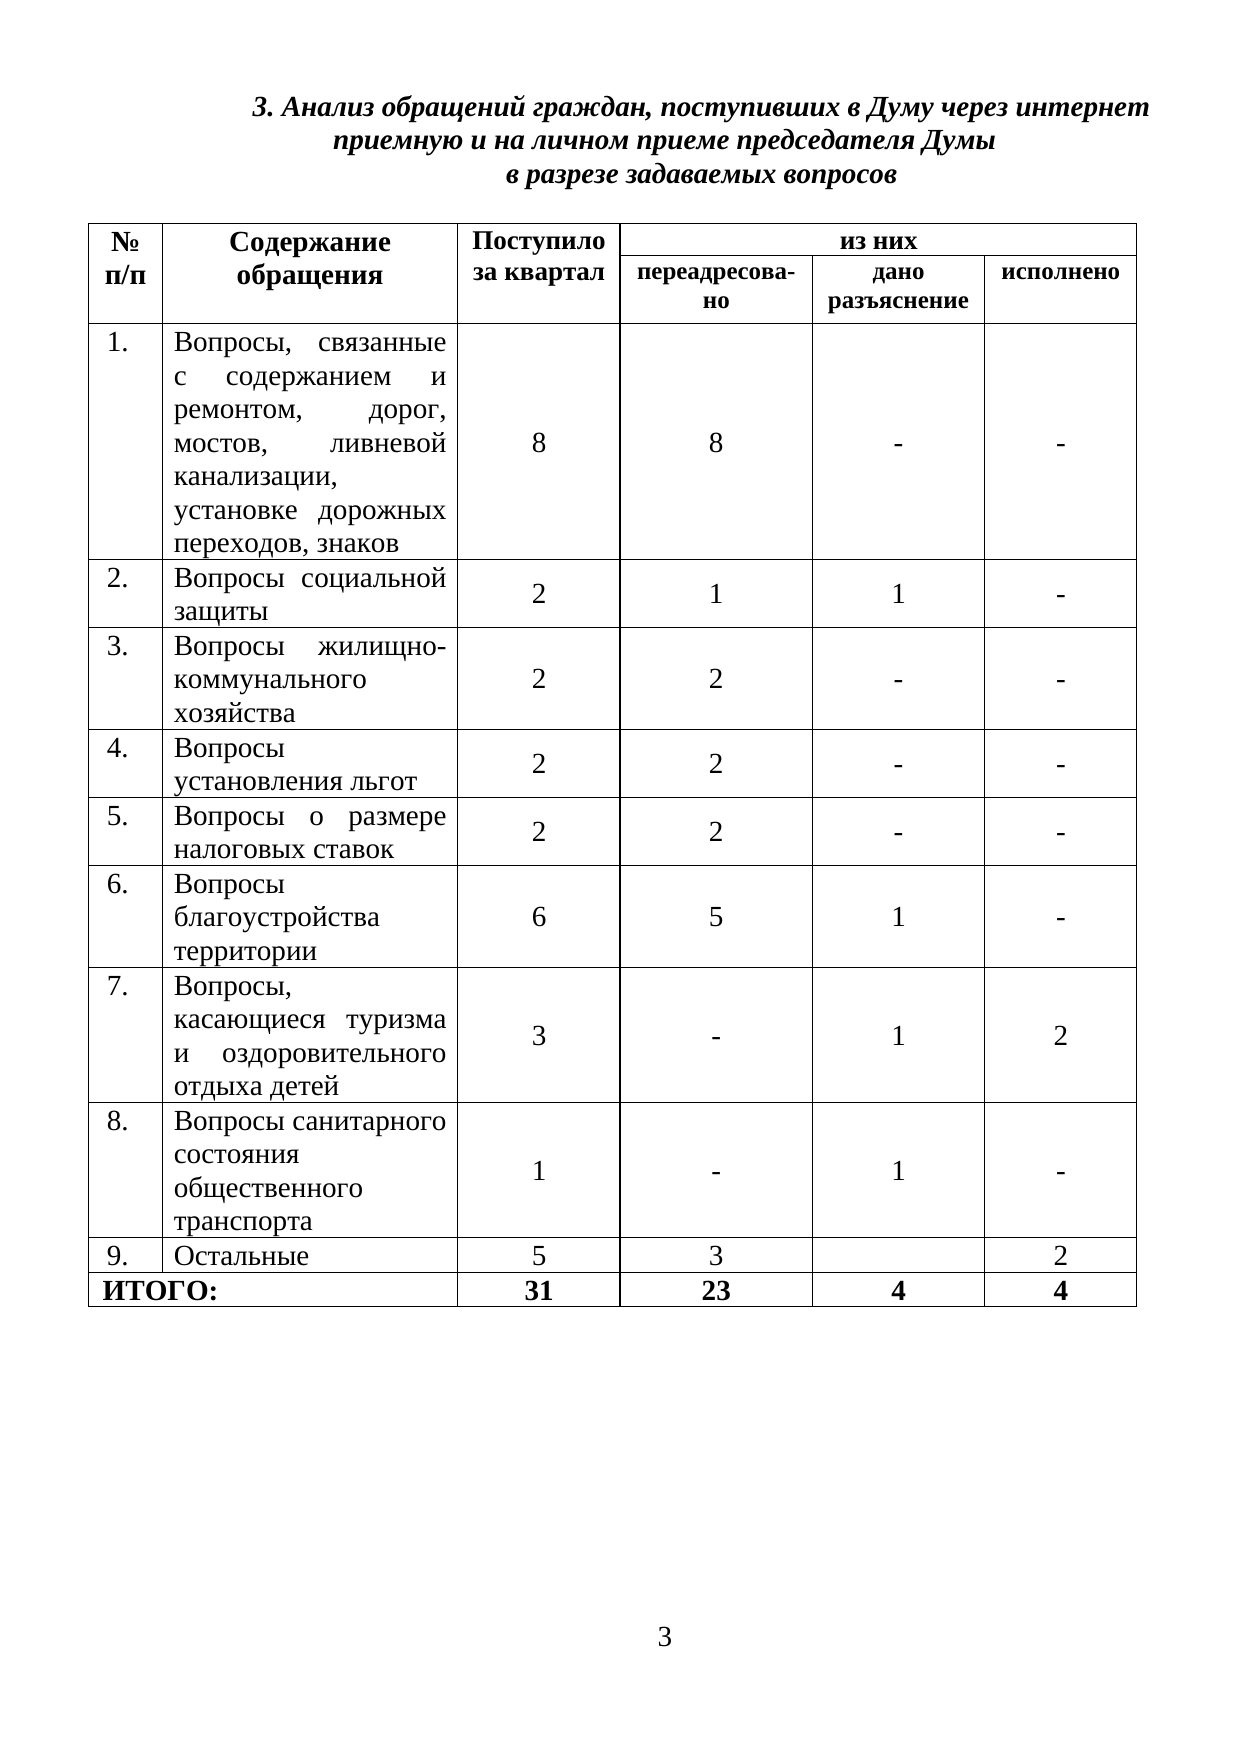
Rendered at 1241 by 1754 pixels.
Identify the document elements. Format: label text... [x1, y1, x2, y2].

table_cell 4 [813, 1273, 984, 1306]
table_cell [89, 560, 162, 627]
table_header Содержание обращения [163, 224, 457, 323]
table_cell 23 [621, 1273, 812, 1306]
table_cell [89, 866, 162, 967]
table_cell - [813, 324, 984, 559]
table_cell Вопросы, касающиеся туризма и оздоровительного отдыха детей [163, 968, 457, 1102]
table_cell [89, 324, 162, 559]
text в разрезе задаваемых вопросов [177, 156, 1152, 189]
table_cell 3 [621, 1238, 812, 1272]
table_cell 8 [621, 324, 812, 559]
table_cell - [985, 866, 1136, 967]
table_cell - [813, 628, 984, 729]
table_cell [813, 1238, 984, 1272]
table_cell [89, 628, 162, 729]
table_cell 2 [621, 628, 812, 729]
table_cell Вопросы санитарного состояния общественного транспорта [163, 1103, 457, 1237]
table_cell 2 [458, 560, 619, 627]
table_cell - [621, 1103, 812, 1237]
table_cell - [813, 798, 984, 865]
table_cell [89, 1103, 162, 1237]
table_cell Остальные [163, 1238, 457, 1272]
table_cell - [813, 730, 984, 797]
table_cell исполнено [985, 256, 1136, 323]
table_cell ИТОГО: [89, 1273, 457, 1306]
table_cell Вопросы социальной защиты [163, 560, 457, 627]
table_cell 1 [813, 866, 984, 967]
table_cell 2 [621, 798, 812, 865]
table_cell [89, 730, 162, 797]
table_cell 3 [458, 968, 619, 1102]
table_cell 6 [458, 866, 619, 967]
table_cell 2 [985, 1238, 1136, 1272]
table_cell - [985, 1103, 1136, 1237]
text 3. Анализ обращений граждан, поступивших в Думу через интернет приемную и на личном приеме председателя Думы [177, 89, 1152, 156]
table_header из них [621, 224, 1136, 255]
table_cell 2 [458, 730, 619, 797]
table_cell переадресова-но [621, 256, 812, 323]
table_cell 5 [458, 1238, 619, 1272]
table_cell 2 [985, 968, 1136, 1102]
table_cell - [985, 324, 1136, 559]
table_cell 1 [813, 968, 984, 1102]
table_cell 1 [813, 1103, 984, 1237]
table_cell Вопросы о размере налоговых ставок [163, 798, 457, 865]
table_cell Вопросы благоустройства территории [163, 866, 457, 967]
table_cell [89, 798, 162, 865]
table_header Поступило за квартал [458, 224, 619, 323]
table_cell 5 [621, 866, 812, 967]
table_cell 8 [458, 324, 619, 559]
table_cell [89, 1238, 162, 1272]
table_cell 1 [458, 1103, 619, 1237]
table_cell 2 [621, 730, 812, 797]
table_header № п/п [89, 224, 162, 323]
table_cell [89, 968, 162, 1102]
table_cell 1 [813, 560, 984, 627]
table_cell Вопросы жилищно-коммунального хозяйства [163, 628, 457, 729]
table_cell - [985, 798, 1136, 865]
table_cell 1 [621, 560, 812, 627]
table_cell - [621, 968, 812, 1102]
table_cell Вопросы, связанные с содержанием и ремонтом, дорог, мостов, ливневой канализации, установке дорожных переходов, знаков [163, 324, 457, 559]
table_cell - [985, 628, 1136, 729]
table_cell - [985, 730, 1136, 797]
table_cell - [985, 560, 1136, 627]
table_cell Вопросы установления льгот [163, 730, 457, 797]
table_cell 2 [458, 628, 619, 729]
table_cell дано разъяснение [813, 256, 984, 323]
table_cell 4 [985, 1273, 1136, 1306]
table_cell 2 [458, 798, 619, 865]
table_cell 31 [458, 1273, 619, 1306]
